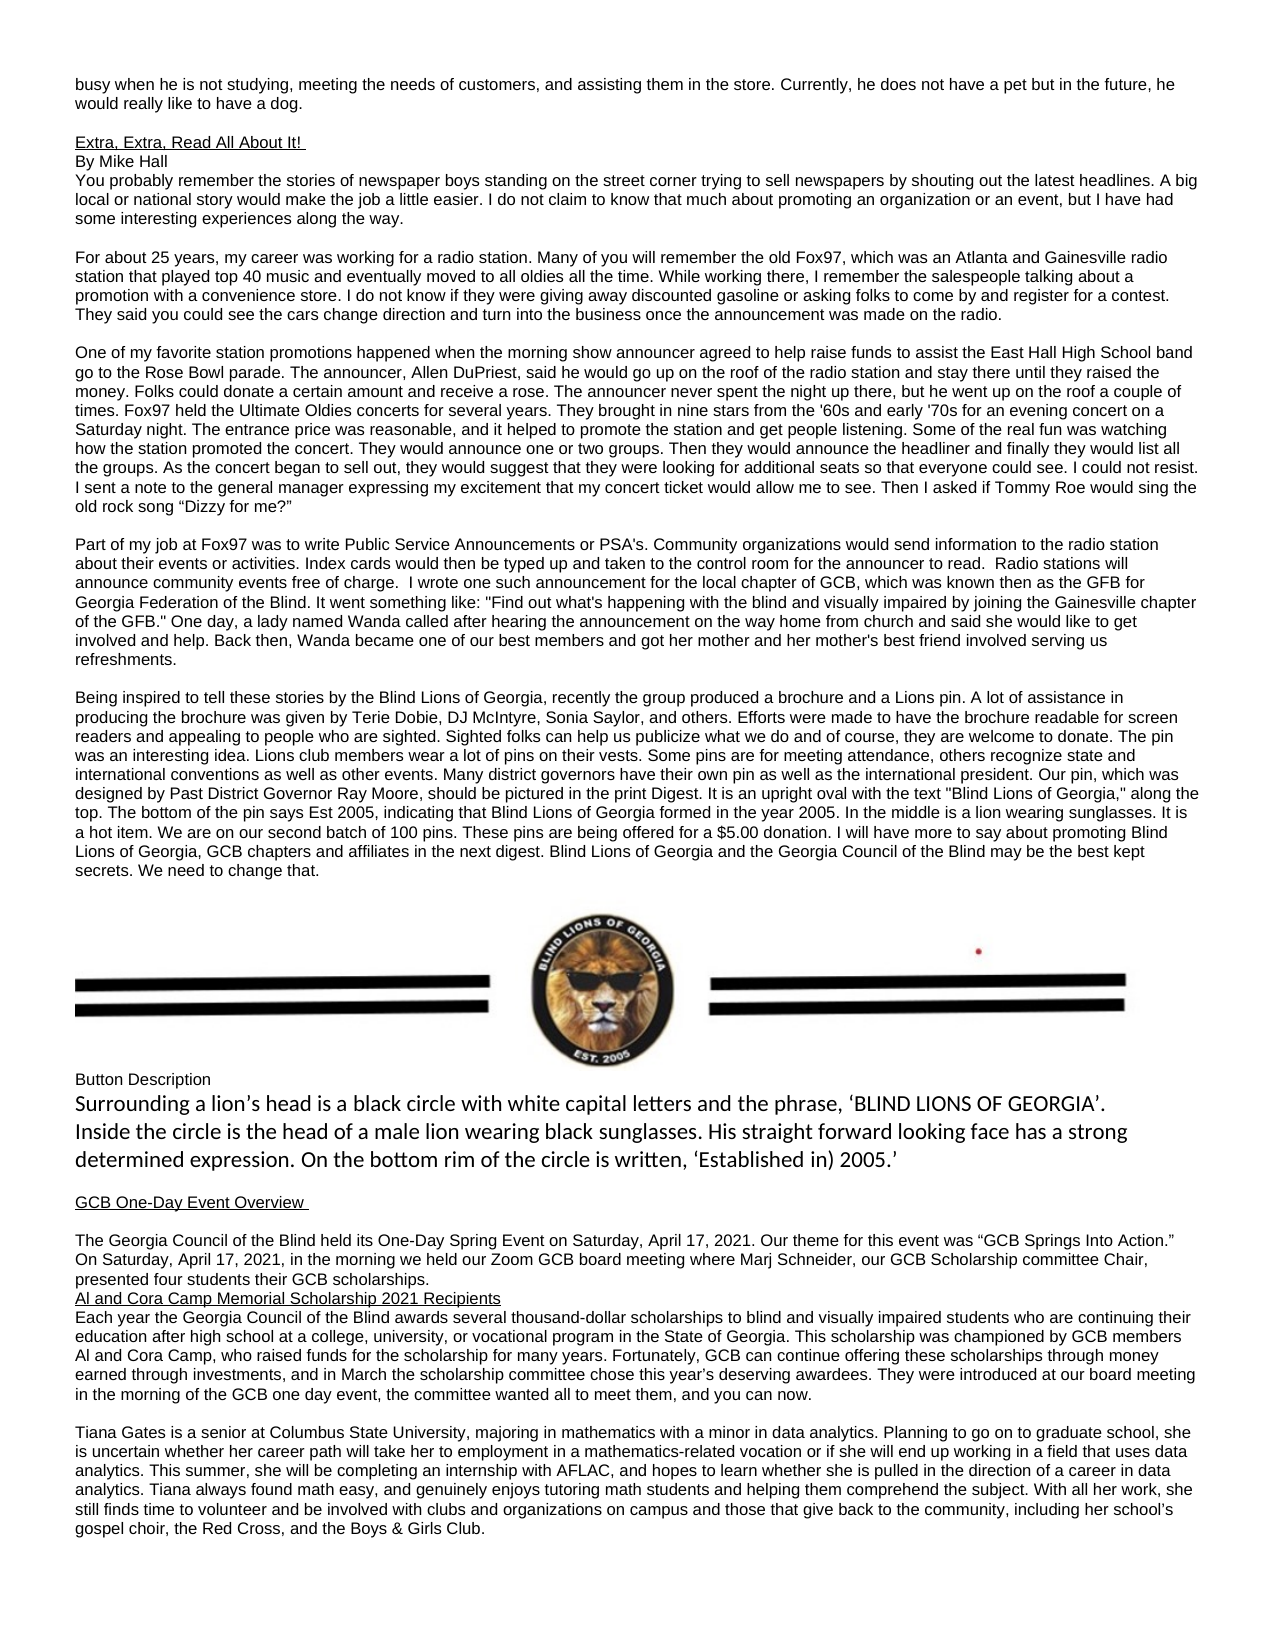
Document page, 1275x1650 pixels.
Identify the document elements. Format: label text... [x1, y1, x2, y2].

text By Mike Hall [75, 152, 1200, 171]
text GCB One-Day Event Overview [75, 1193, 1200, 1212]
text The Georgia Council of the Blind held its One-Day Spring Event on Saturday, April 17, 2021. Our theme for this event was “GCB Springs Into Action.” [75, 1231, 1200, 1250]
text Surrounding a lion’s head is a black circle with white capital letters and the phrase, ‘BLIND LIONS OF GEORGIA’. [75, 1089, 1200, 1117]
text For about 25 years, my career was working for a radio station. Many of you will remember the old Fox97, which was an Atlanta and Gainesville radio station that played top 40 music and eventually moved to all oldies all the time. While working there, I remember the salespeople talking about a promotion with a convenience store. I do not know if they were giving away discounted gasoline or asking folks to come by and register for a contest. They said you could see the cars change direction and turn into the business once the announcement was made on the radio. [75, 247, 1200, 324]
text Being inspired to tell these stories by the Blind Lions of Georgia, recently the group produced a brochure and a Lions pin. A lot of assistance in producing the brochure was given by Terie Dobie, DJ McIntyre, Sonia Saylor, and others. Efforts were made to have the brochure readable for screen readers and appealing to people who are sighted. Sighted folks can help us publicize what we do and of course, they are welcome to donate. The pin was an interesting idea. Lions club members wear a lot of pins on their vests. Some pins are for meeting attendance, others recognize state and international conventions as well as other events. Many district governors have their own pin as well as the international president. Our pin, which was designed by Past District Governor Ray Moore, should be pictured in the print Digest. It is an upright oval with the text "Blind Lions of Georgia," along the top. The bottom of the pin says Est 2005, indicating that Blind Lions of Georgia formed in the year 2005. In the middle is a lion wearing sunglasses. It is a hot item. We are on our second batch of 100 pins. These pins are being offered for a $5.00 donation. I will have more to say about promoting Blind Lions of Georgia, GCB chapters and affiliates in the next digest. Blind Lions of Georgia and the Georgia Council of the Blind may be the best kept secrets. We need to change that. [75, 688, 1200, 880]
text Part of my job at Fox97 was to write Public Service Announcements or PSA's. Community organizations would send information to the radio station about their events or activities. Index cards would then be typed up and taken to the control room for the announcer to read. Radio stations will announce community events free of charge. I wrote one such announcement for the local chapter of GCB, which was known then as the GFB for Georgia Federation of the Blind. It went something like: "Find out what's happening with the blind and visually impaired by joining the Gainesville chapter of the GFB." One day, a lady named Wanda called after hearing the announcement on the way home from church and said she would like to get involved and help. Back then, Wanda became one of our best members and got her mother and her mother's best friend involved serving us refreshments. [75, 535, 1200, 669]
picture [75, 880, 1200, 1071]
text Al and Cora Camp Memorial Scholarship 2021 Recipients [75, 1288, 1200, 1308]
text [75, 75, 1200, 113]
text Button Description [75, 1071, 1200, 1089]
text Inside the circle is the head of a male lion wearing black sunglasses. His straight forward looking face has a strong determined expression. On the bottom rim of the circle is written, ‘Established in) 2005.’ [75, 1117, 1200, 1173]
text One of my favorite station promotions happened when the morning show announcer agreed to help raise funds to assist the East Hall High School band go to the Rose Bowl parade. The announcer, Allen DuPriest, said he would go up on the roof of the radio station and stay there until they raised the money. Folks could donate a certain amount and receive a rose. The announcer never spent the night up there, but he went up on the roof a couple of times. Fox97 held the Ultimate Oldies concerts for several years. They brought in nine stars from the '60s and early '70s for an evening concert on a Saturday night. The entrance price was reasonable, and it helped to promote the station and get people listening. Some of the real fun was watching how the station promoted the concert. They would announce one or two groups. Then they would announce the headliner and finally they would list all the groups. As the concert began to sell out, they would suggest that they were looking for additional seats so that everyone could see. I could not resist. I sent a note to the general manager expressing my excitement that my concert ticket would allow me to see. Then I asked if Tommy Roe would sing the old rock song “Dizzy for me?” [75, 343, 1200, 516]
text Tiana Gates is a senior at Columbus State University, majoring in mathematics with a minor in data analytics. Planning to go on to graduate school, she is uncertain whether her career path will take her to employment in a mathematics-related vocation or if she will end up working in a field that uses data analytics. This summer, she will be completing an internship with AFLAC, and hopes to learn whether she is pulled in the direction of a career in data analytics. Tiana always found math easy, and genuinely enjoys tutoring math students and helping them comprehend the subject. With all her work, she still finds time to volunteer and be involved with clubs and organizations on campus and those that give back to the community, including her school’s gospel choir, the Red Cross, and the Boys & Girls Club. [75, 1423, 1200, 1538]
text On Saturday, April 17, 2021, in the morning we held our Zoom GCB board meeting where Marj Schneider, our GCB Scholarship committee Chair, presented four students their GCB scholarships. [75, 1250, 1200, 1288]
text Extra, Extra, Read All About It! [75, 132, 1200, 152]
text You probably remember the stories of newspaper boys standing on the street corner trying to sell newspapers by shouting out the latest headlines. A big local or national story would make the job a little easier. I do not claim to know that much about promoting an organization or an event, but I have had some interesting experiences along the way. [75, 171, 1200, 228]
text Each year the Georgia Council of the Blind awards several thousand-dollar scholarships to blind and visually impaired students who are continuing their education after high school at a college, university, or vocational program in the State of Georgia. This scholarship was championed by GCB members Al and Cora Camp, who raised funds for the scholarship for many years. Fortunately, GCB can continue offering these scholarships through money earned through investments, and in March the scholarship committee chose this year’s deserving awardees. They were introduced at our board meeting in the morning of the GCB one day event, the committee wanted all to meet them, and you can now. [75, 1308, 1200, 1403]
